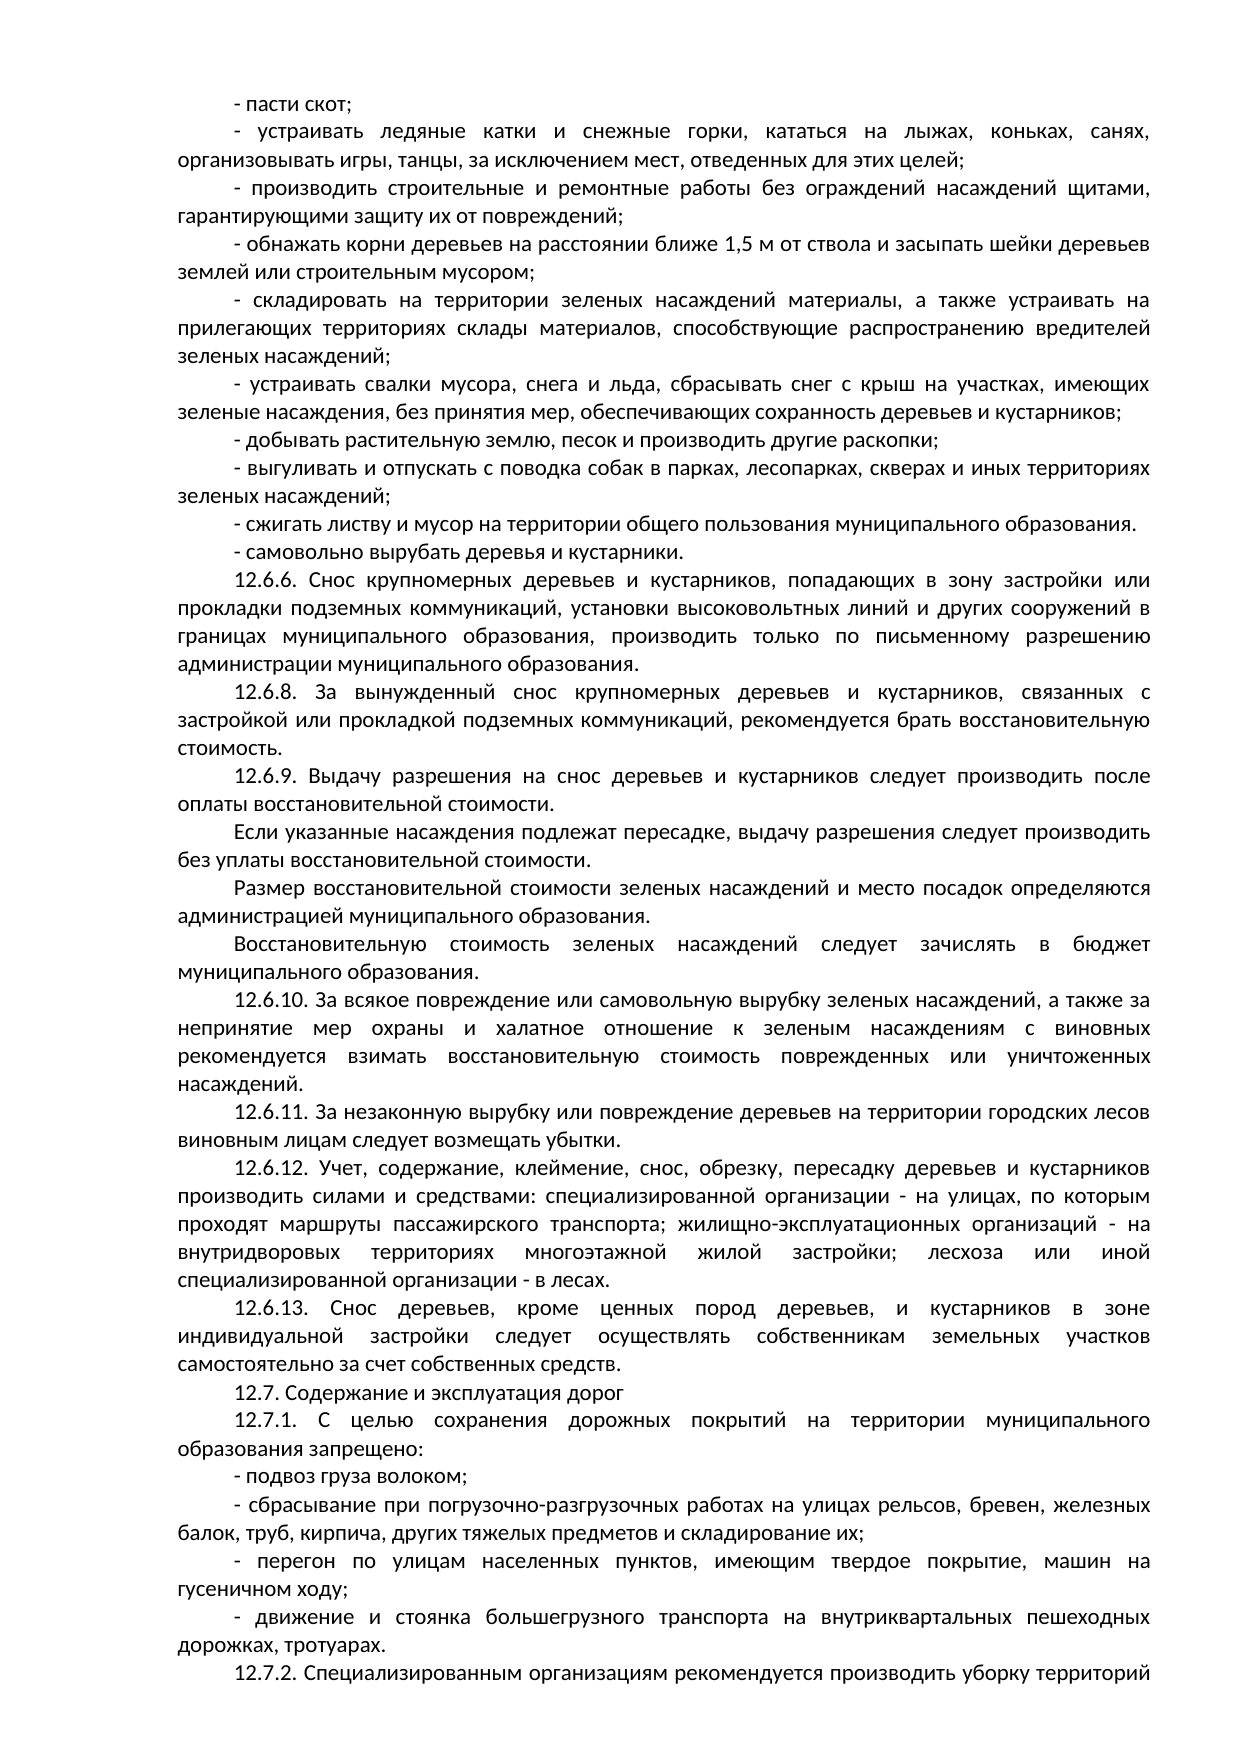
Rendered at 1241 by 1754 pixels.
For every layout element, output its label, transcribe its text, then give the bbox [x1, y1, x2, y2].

text - добывать растительную землю, песок и производить другие раскопки; [177, 425, 1152, 453]
text 12.6.6. Снос крупномерных деревьев и кустарников, попадающих в зону застройки или прокладки подземных коммуникаций, установки высоковольтных линий и других сооружений в границах муниципального образования, производить только по письменному разрешению администрации муниципального образования. [177, 565, 1152, 677]
text 12.6.8. За вынужденный снос крупномерных деревьев и кустарников, связанных с застройкой или прокладкой подземных коммуникаций, рекомендуется брать восстановительную стоимость. [177, 677, 1152, 761]
text 12.6.10. За всякое повреждение или самовольную вырубку зеленых насаждений, а также за непринятие мер охраны и халатное отношение к зеленым насаждениям с виновных рекомендуется взимать восстановительную стоимость поврежденных или уничтоженных насаждений. [177, 985, 1152, 1097]
text 12.7. Содержание и эксплуатация дорог [177, 1378, 1152, 1406]
text Если указанные насаждения подлежат пересадке, выдачу разрешения следует производить без уплаты восстановительной стоимости. [177, 817, 1152, 873]
text - обнажать корни деревьев на расстоянии ближе от ствола и засыпать шейки деревьев землей или строительным мусором; [177, 229, 1152, 285]
text - движение и стоянка большегрузного транспорта на внутриквартальных пешеходных дорожках, тротуарах. [177, 1602, 1152, 1658]
text - складировать на территории зеленых насаждений материалы, а также устраивать на прилегающих территориях склады материалов, способствующие распространению вредителей зеленых насаждений; [177, 285, 1152, 369]
text 12.6.9. Выдачу разрешения на снос деревьев и кустарников следует производить после оплаты восстановительной стоимости. [177, 761, 1152, 817]
text - подвоз груза волоком; [177, 1462, 1152, 1490]
text - самовольно вырубать деревья и кустарники. [177, 537, 1152, 565]
text - сжигать листву и мусор на территории общего пользования муниципального образования. [177, 509, 1152, 537]
text - устраивать свалки мусора, снега и льда, сбрасывать снег с крыш на участках, имеющих зеленые насаждения, без принятия мер, обеспечивающих сохранность деревьев и кустарников; [177, 369, 1152, 425]
text Восстановительную стоимость зеленых насаждений следует зачислять в бюджет муниципального образования. [177, 929, 1152, 985]
text 12.6.11. За незаконную вырубку или повреждение деревьев на территории городских лесов виновным лицам следует возмещать убытки. [177, 1097, 1152, 1153]
text - устраивать ледяные катки и снежные горки, кататься на лыжах, коньках, санях, организовывать игры, танцы, за исключением мест, отведенных для этих целей; [177, 117, 1152, 173]
text - перегон по улицам населенных пунктов, имеющим твердое покрытие, машин на гусеничном ходу; [177, 1546, 1152, 1602]
text - производить строительные и ремонтные работы без ограждений насаждений щитами, гарантирующими защиту их от повреждений; [177, 173, 1152, 229]
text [177, 1658, 1152, 1686]
text - сбрасывание при погрузочно-разгрузочных работах на улицах рельсов, бревен, железных балок, труб, кирпича, других тяжелых предметов и складирование их; [177, 1490, 1152, 1546]
text - пасти скот; [177, 89, 1152, 117]
text Размер восстановительной стоимости зеленых насаждений и место посадок определяются администрацией муниципального образования. [177, 873, 1152, 929]
text 12.7.1. С целью сохранения дорожных покрытий на территории муниципального образования запрещено: [177, 1406, 1152, 1462]
text - выгуливать и отпускать с поводка собак в парках, лесопарках, скверах и иных территориях зеленых насаждений; [177, 453, 1152, 509]
text 12.6.13. Снос деревьев, кроме ценных пород деревьев, и кустарников в зоне индивидуальной застройки следует осуществлять собственникам земельных участков самостоятельно за счет собственных средств. [177, 1293, 1152, 1378]
text 12.6.12. Учет, содержание, клеймение, снос, обрезку, пересадку деревьев и кустарников производить силами и средствами: специализированной организации - на улицах, по которым проходят маршруты пассажирского транспорта; жилищно-эксплуатационных организаций - на внутридворовых территориях многоэтажной жилой застройки; лесхоза или иной специализированной организации - в лесах. [177, 1153, 1152, 1293]
